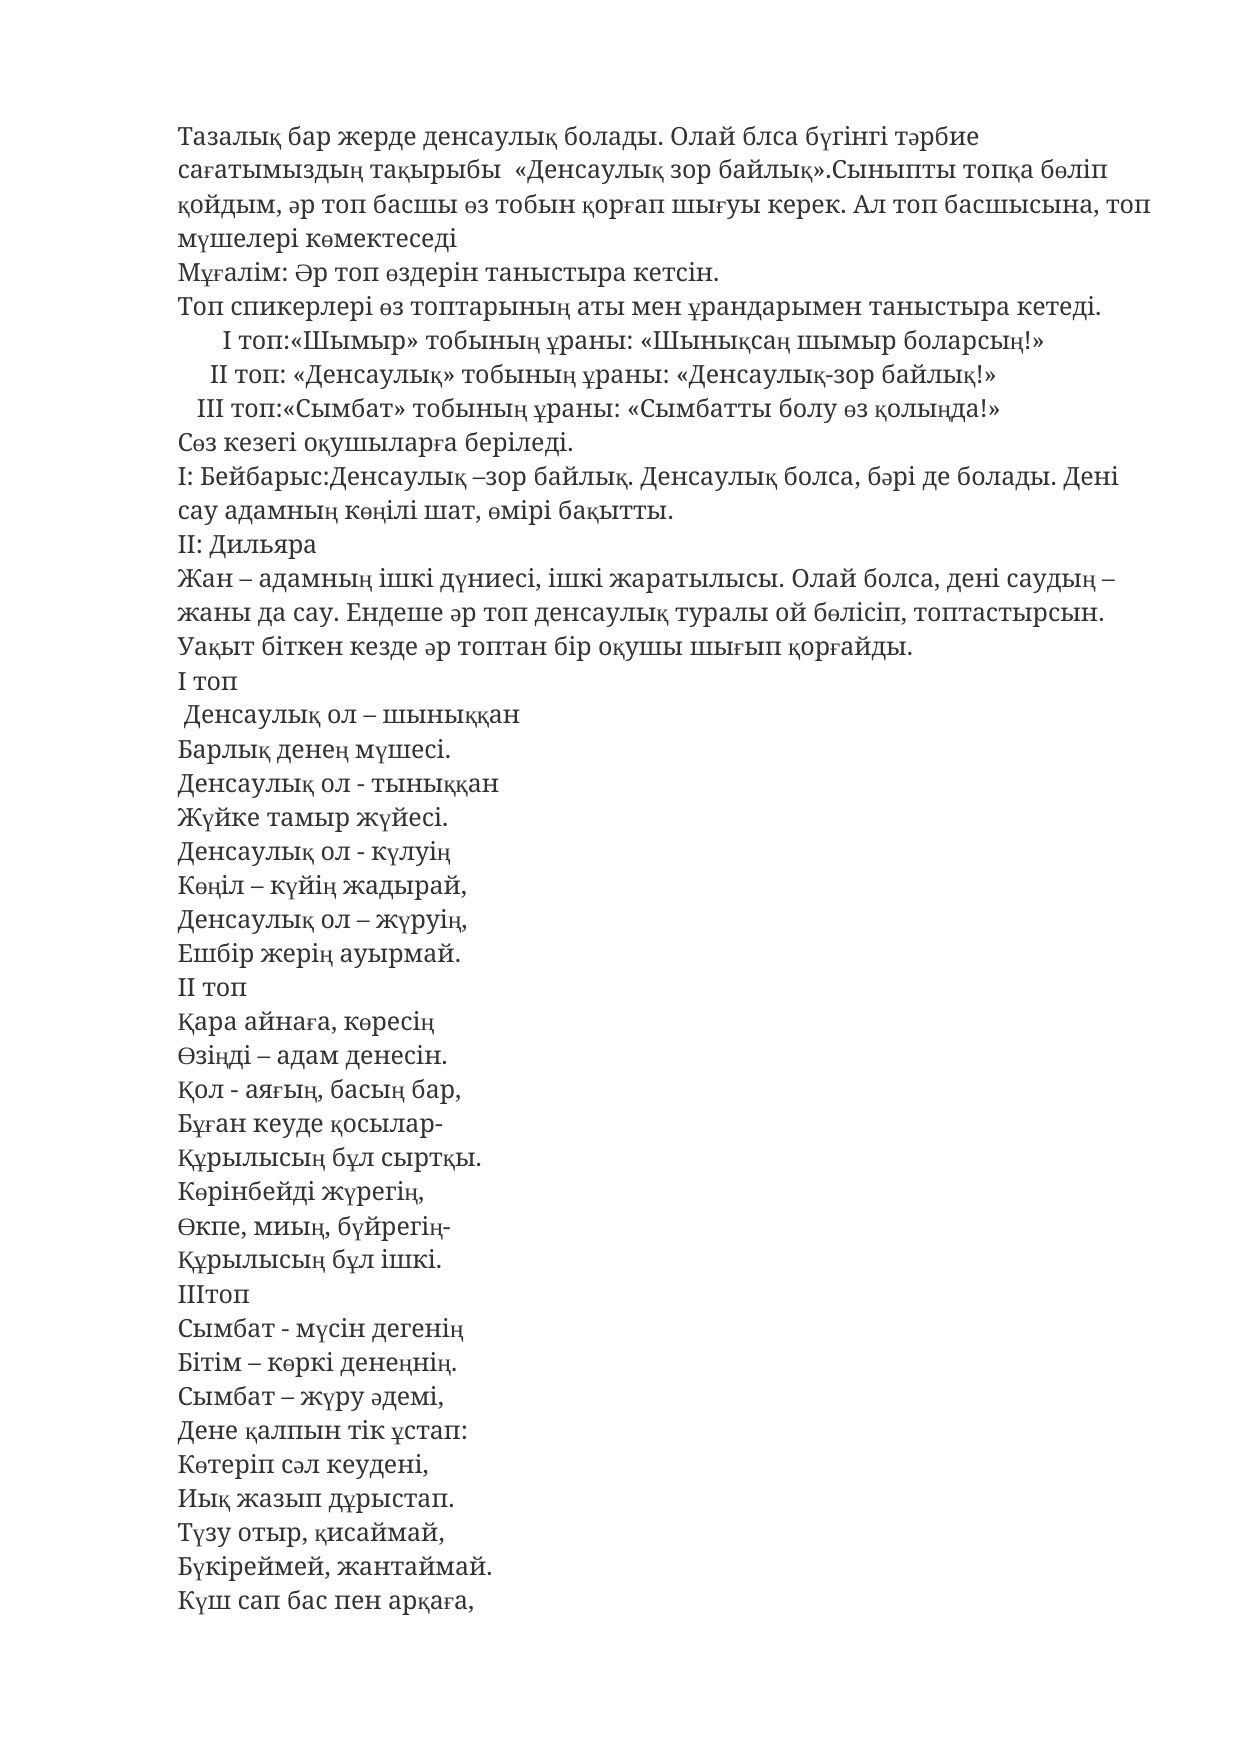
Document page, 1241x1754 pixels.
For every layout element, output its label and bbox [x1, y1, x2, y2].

text [177, 118, 1152, 1617]
